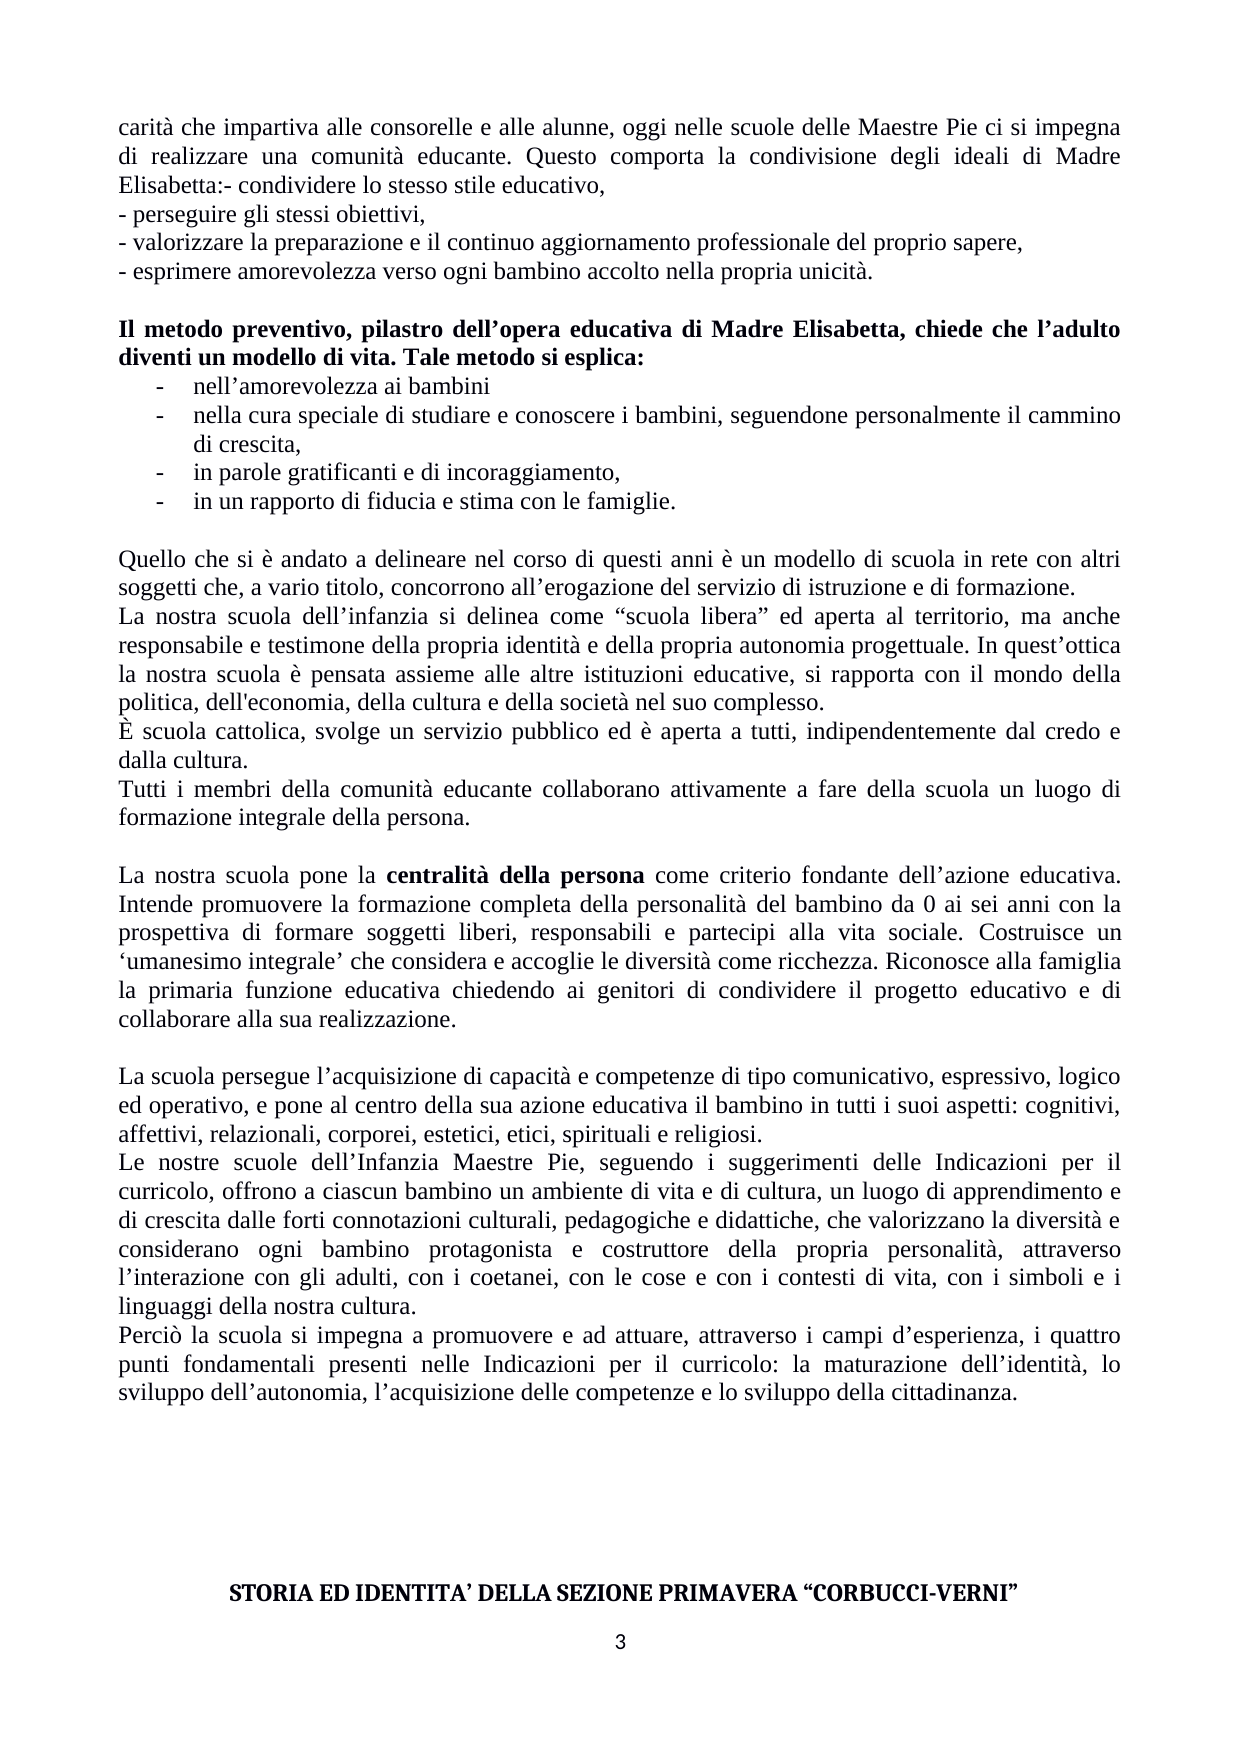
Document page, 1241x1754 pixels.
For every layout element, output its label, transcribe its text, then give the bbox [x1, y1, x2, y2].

text Quello che si è andato a delineare nel corso di questi anni è un modello di scuola in rete con altri soggetti che, a vario titolo, concorrono all’erogazione del servizio di istruzione e di formazione. [118, 544, 1122, 601]
text Le nostre scuole dell’Infanzia Maestre Pie, seguendo i suggerimenti delle Indicazioni per il curricolo, offrono a ciascun bambino un ambiente di vita e di cultura, un luogo di apprendimento e di crescita dalle forti connotazioni culturali, pedagogiche e didattiche, che valorizzano la diversità e considerano ogni bambino protagonista e costruttore della propria personalità, attraverso l’interazione con gli adulti, con i coetanei, con le cose e con i contesti di vita, con i simboli e i linguaggi della nostra cultura. [118, 1147, 1122, 1320]
list in parole gratificanti e di incoraggiamento, [156, 457, 1122, 486]
list nell’amorevolezza ai bambini [156, 371, 1122, 400]
list nella cura speciale di studiare e conoscere i bambini, seguendone personalmente il cammino di crescita, [156, 400, 1122, 457]
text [118, 112, 1122, 199]
text Tutti i membri della comunità educante collaborano attivamente a fare della scuola un luogo di formazione integrale della persona. [118, 774, 1122, 831]
text - esprimere amorevolezza verso ogni bambino accolto nella propria unicità. [118, 256, 1122, 285]
text - perseguire gli stessi obiettivi, [118, 199, 1122, 227]
text È scuola cattolica, svolge un servizio pubblico ed è aperta a tutti, indipendentemente dal credo e dalla cultura. [118, 716, 1122, 774]
text La nostra scuola dell’infanzia si delinea come “scuola libera” ed aperta al territorio, ma anche responsabile e testimone della propria identità e della propria autonomia progettuale. In quest’ottica la nostra scuola è pensata assieme alle altre istituzioni educative, si rapporta con il mondo della politica, dell'economia, della cultura e della società nel suo complesso. [118, 601, 1122, 716]
list in un rapporto di fiducia e stima con le famiglie. [156, 486, 1122, 515]
text Perciò la scuola si impegna a promuovere e ad attuare, attraverso i campi d’esperienza, i quattro punti fondamentali presenti nelle Indicazioni per il curricolo: la maturazione dell’identità, lo sviluppo dell’autonomia, l’acquisizione delle competenze e lo sviluppo della cittadinanza. [118, 1320, 1122, 1406]
text Il metodo preventivo, pilastro dell’opera educativa di Madre Elisabetta, chiede che l’adulto diventi un modello di vita. Tale metodo si esplica: [118, 314, 1122, 371]
text La scuola persegue l’acquisizione di capacità e competenze di tipo comunicativo, espressivo, logico ed operativo, e pone al centro della sua azione educativa il bambino in tutti i suoi aspetti: cognitivi, affettivi, relazionali, corporei, estetici, etici, spirituali e religiosi. [118, 1061, 1122, 1147]
text - valorizzare la preparazione e il continuo aggiornamento professionale del proprio sapere, [118, 227, 1122, 256]
text La nostra scuola pone la centralità della persona come criterio fondante dell’azione educativa. Intende promuovere la formazione completa della personalità del bambino da 0 ai sei anni con la prospettiva di formare soggetti liberi, responsabili e partecipi alla vita sociale. Costruisce un ‘umanesimo integrale’ che considera e accoglie le diversità come ricchezza. Riconosce alla famiglia la primaria funzione educativa chiedendo ai genitori di condividere il progetto educativo e di collaborare alla sua realizzazione. [118, 860, 1122, 1032]
text STORIA ED IDENTITA’ DELLA SEZIONE PRIMAVERA “CORBUCCI-VERNI” [126, 1579, 1122, 1607]
